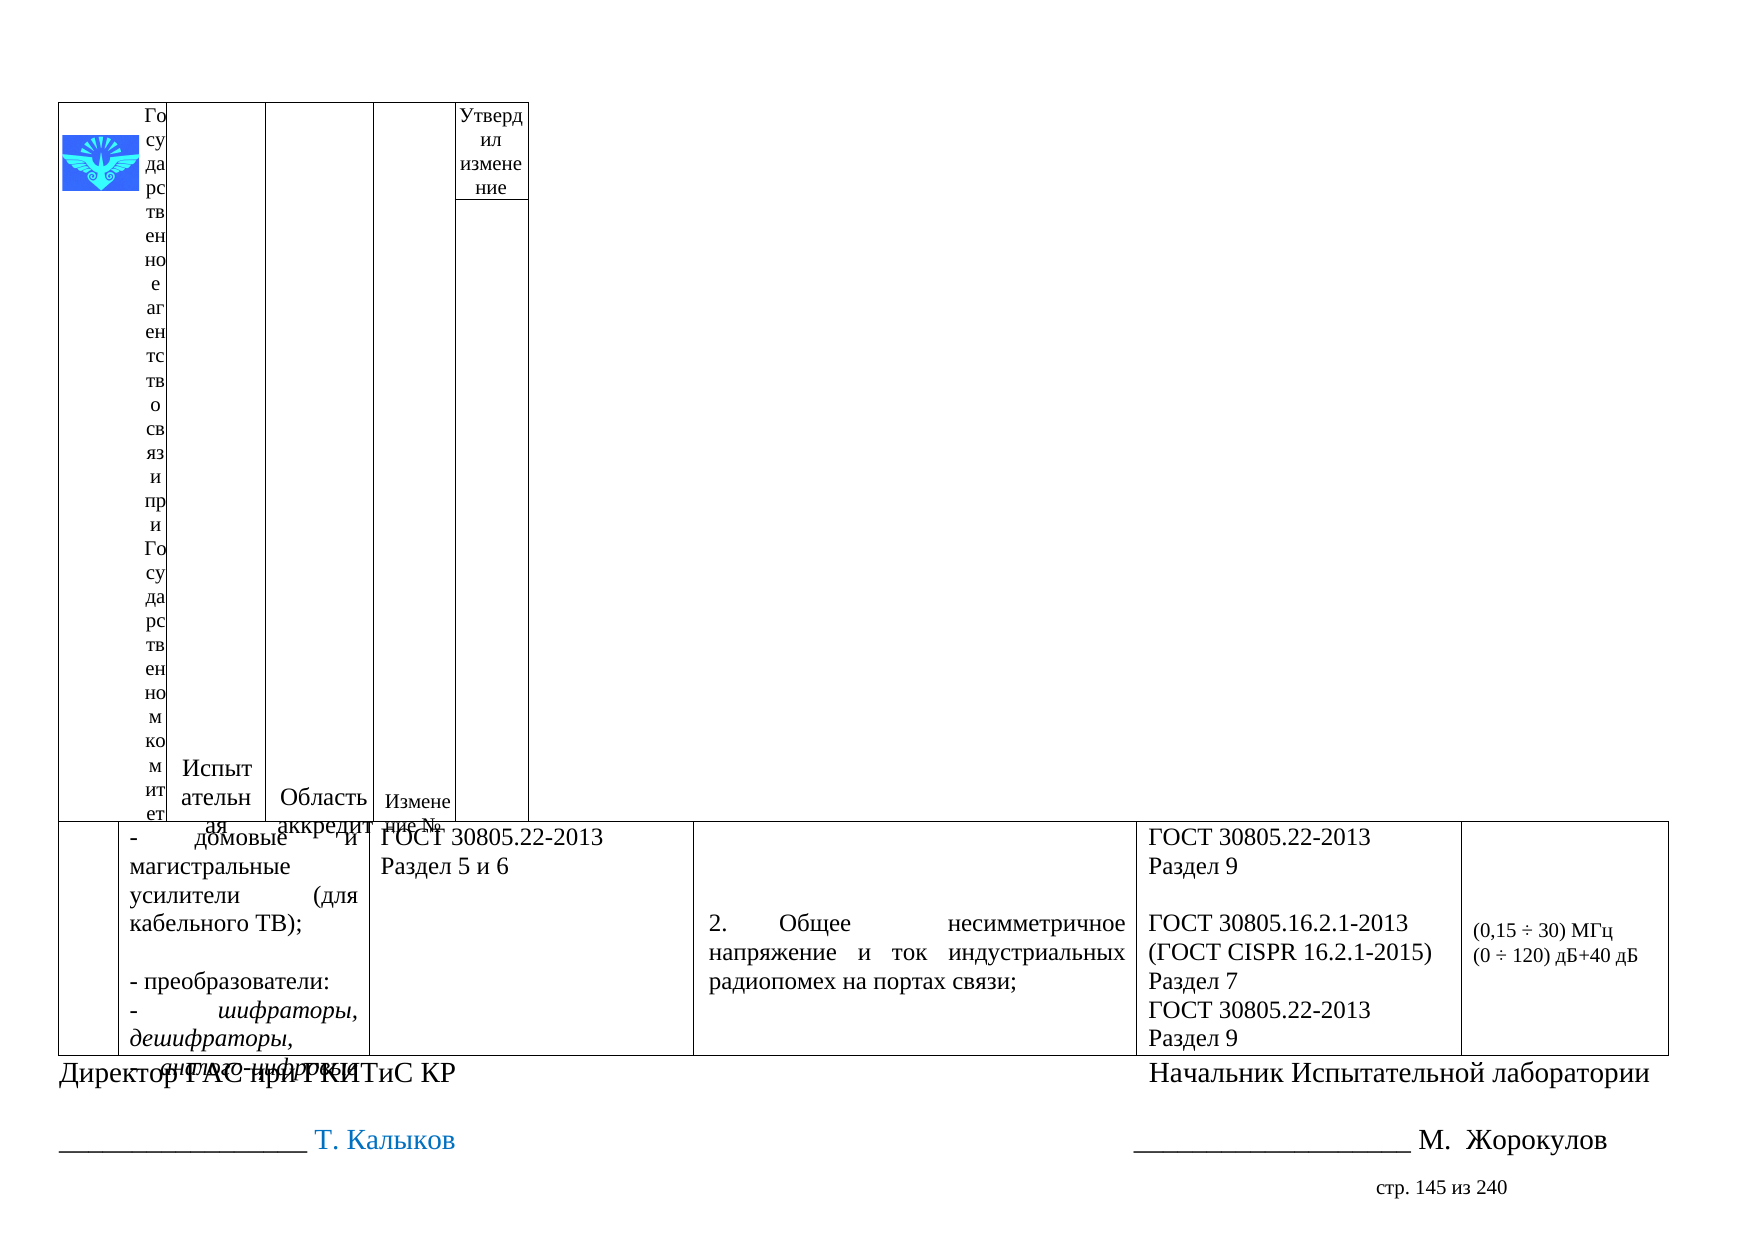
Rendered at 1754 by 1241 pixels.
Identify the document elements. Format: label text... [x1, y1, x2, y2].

picture [62, 135, 140, 191]
table_cell ГОСТ 30805.22-2013 Раздел 5 и 6 [370, 822, 693, 1055]
table_cell - домовые и магистральные усилители (для кабельного ТВ); - преобразователи: - шифраторы, дешифраторы, - аналого-цифровые и цифро-аналоговые преобразователи, - конвертеры; - и т. п. [119, 822, 369, 1055]
table_cell Общее несимметричное напряжение и ток индустриальных радиопомех на портах связи; Мощность индустриальных радиопомех в сетевом шнуре; Напряженность поля индустриальных радиопомех; [694, 822, 1136, 1055]
table_cell ГОСТ 30805.22-2013 Раздел 9 ГОСТ 30805.16.2.1-2013 (ГОСТ CISPR 16.2.1-2015) Раздел 7 ГОСТ 30805.22-2013 Раздел 9 ГОСТ 30805.13-2013 Пункт 5.6 ГОСТ 30805.16.2.2-2013 ГОСТ 30805.13-2013 Пункт 5.7 ГОСТ 30805.16.2.3-2013 (ГОСТ CISPR 16.2.3-2016) Раздел 7 ГОСТ 30805.22-2013 Раздел 10 [1137, 822, 1461, 1055]
table_cell [59, 822, 118, 1055]
table_cell (0,15 ÷ 30) МГц (0 ÷ 120) дБ+40 дБ (30 ÷ 1000) МГц (0 ÷ 120) дБ+40 дБ (30 ÷ 1000) МГц (0 ÷ 120) дБ+40 дБ [1462, 822, 1668, 1055]
